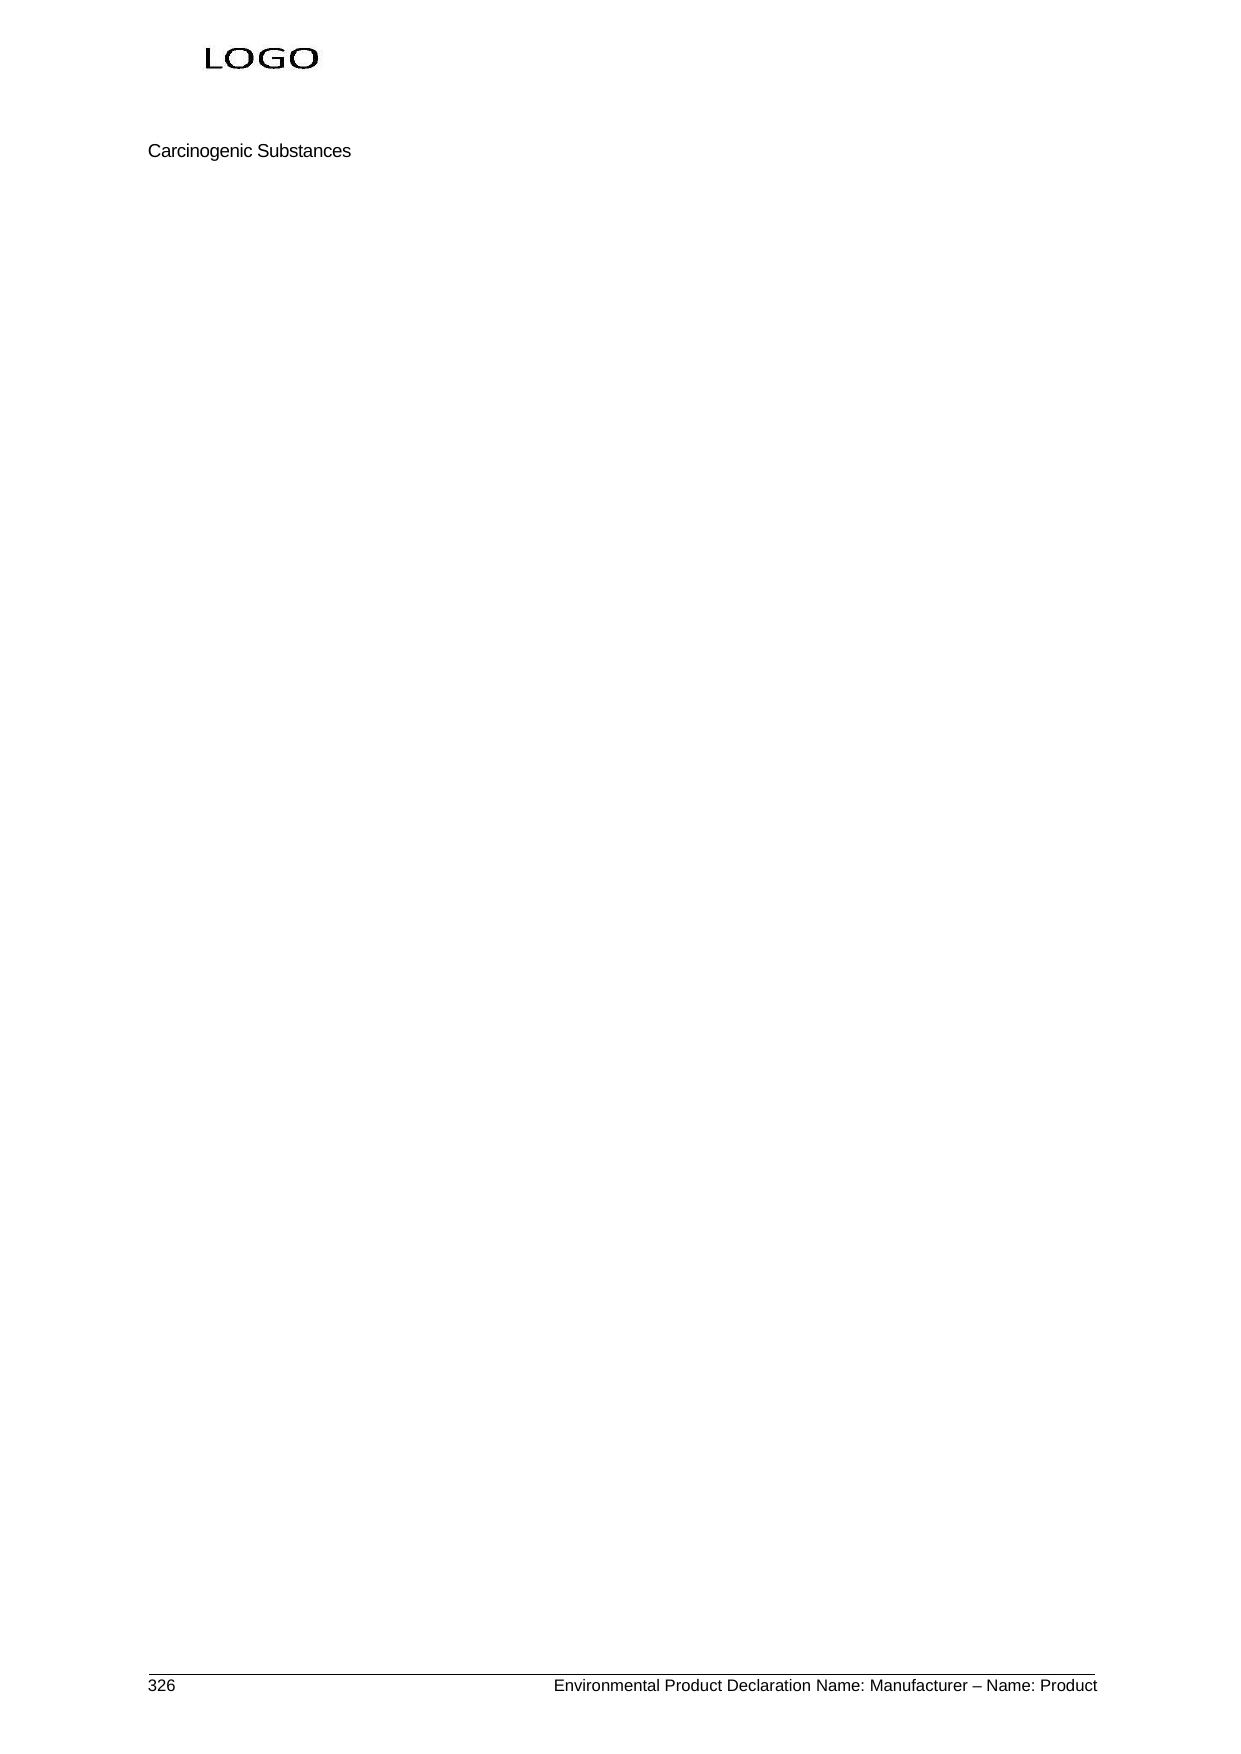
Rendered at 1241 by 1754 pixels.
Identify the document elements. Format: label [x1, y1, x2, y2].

picture [148, 15, 624, 104]
